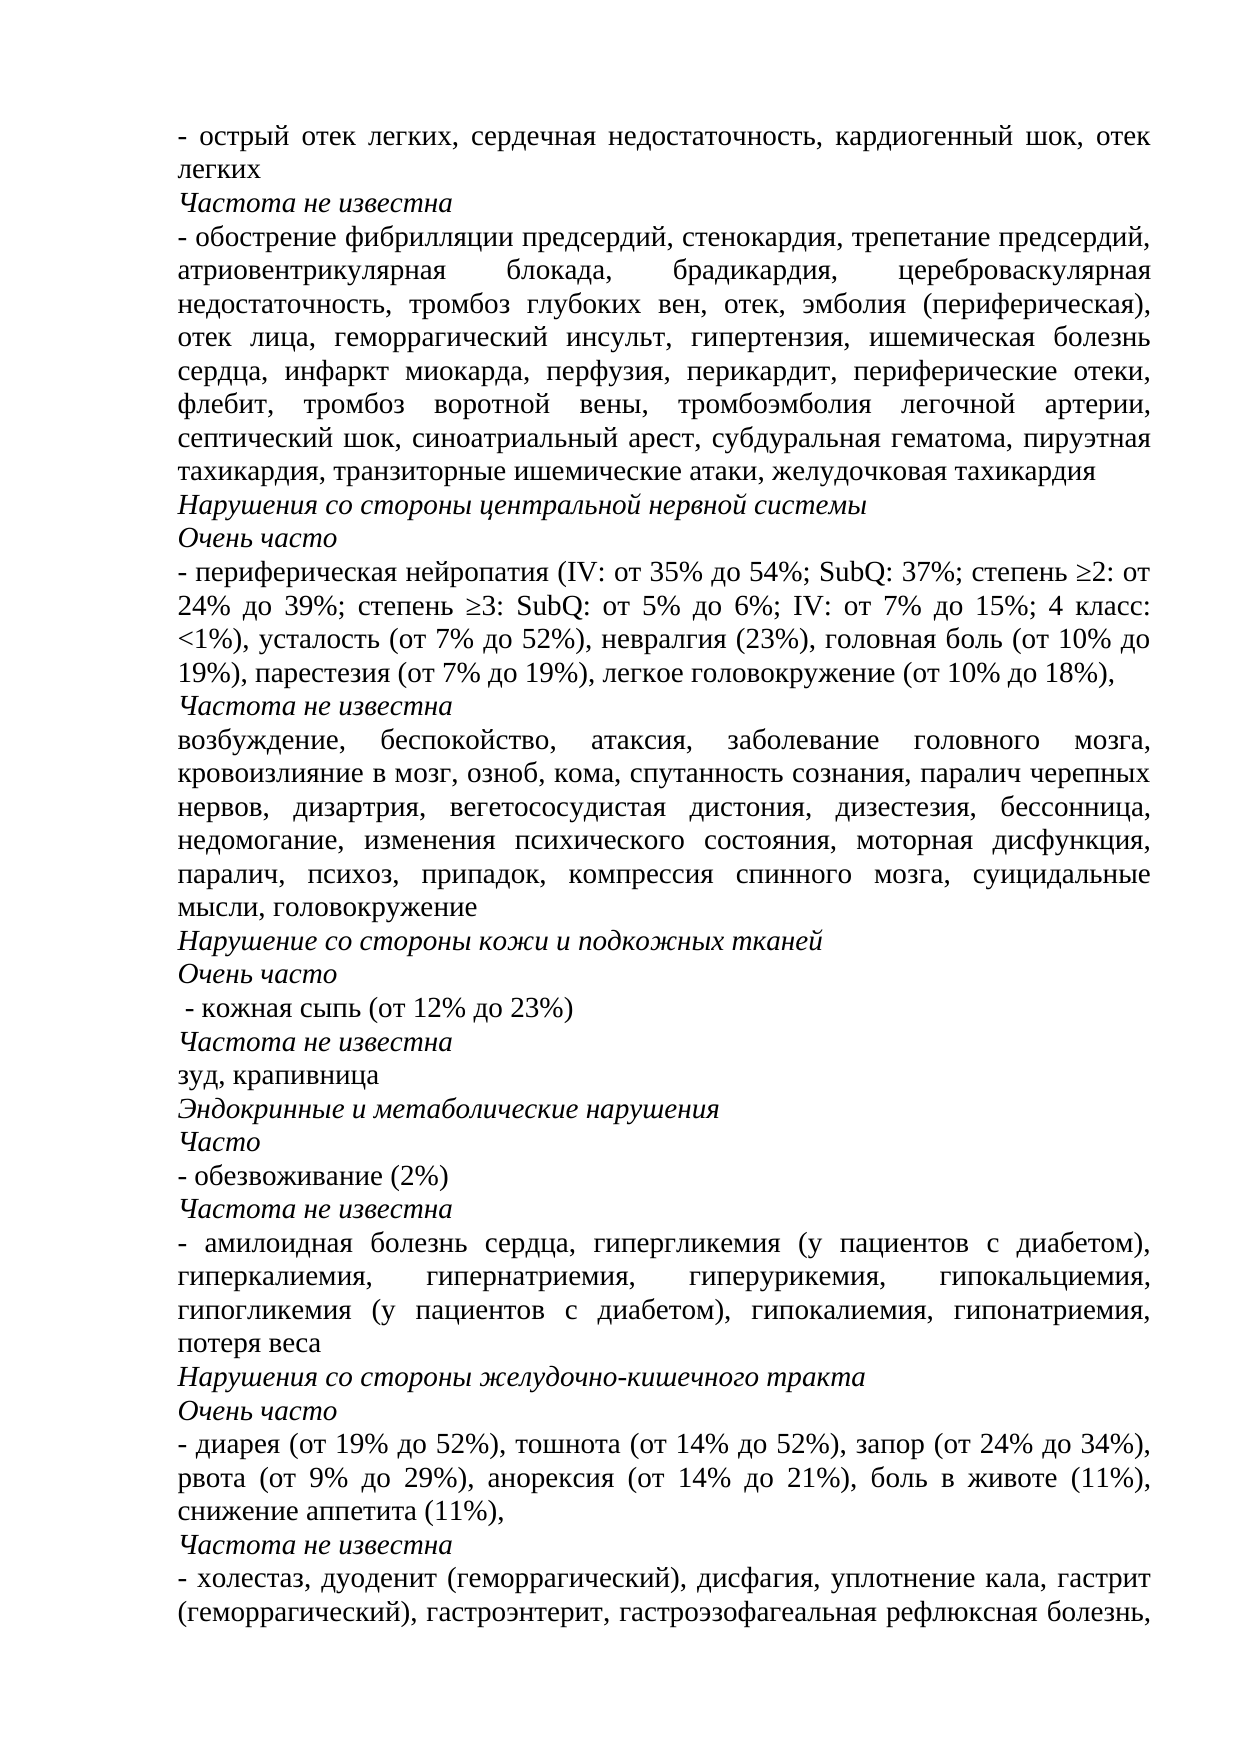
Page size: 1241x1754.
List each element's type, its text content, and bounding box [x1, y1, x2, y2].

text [177, 1560, 1152, 1627]
text зуд, крапивница [177, 1057, 1152, 1091]
text Частота не известна [177, 688, 1152, 722]
text Очень часто [177, 1393, 1152, 1426]
text Нарушения со стороны центральной нервной системы [177, 487, 1152, 521]
text - амилоидная болезнь сердца, гипергликемия (у пациентов с диабетом), гиперкалиемия, гипернатриемия, гиперурикемия, гипокальциемия, гипогликемия (у пациентов с диабетом), гипокалиемия, гипонатриемия, потеря веса [177, 1225, 1152, 1359]
text Нарушения со стороны желудочно-кишечного тракта [177, 1359, 1152, 1393]
text Очень часто [177, 957, 1152, 990]
text Частота не известна [177, 1191, 1152, 1225]
text Нарушение со стороны кожи и подкожных тканей [177, 923, 1152, 957]
text Частота не известна [177, 1024, 1152, 1057]
text Очень часто [177, 521, 1152, 554]
text Частота не известна [177, 185, 1152, 219]
text - обезвоживание (2%) [177, 1158, 1152, 1191]
text - периферическая нейропатия (IV: от 35% до 54%; SubQ: 37%; степень ≥2: от 24% до 39%; степень ≥3: SubQ: от 5% до 6%; IV: от 7% до 15%; 4 класс: <1%), усталость (от 7% до 52%), невралгия (23%), головная боль (от 10% до 19%), парестезия (от 7% до 19%), легкое головокружение (от 10% до 18%), [177, 554, 1152, 688]
text Частота не известна [177, 1527, 1152, 1560]
text - обострение фибрилляции предсердий, стенокардия, трепетание предсердий, атриовентрикулярная блокада, брадикардия, цереброваскулярная недостаточность, тромбоз глубоких вен, отек, эмболия (периферическая), отек лица, геморрагический инсульт, гипертензия, ишемическая болезнь сердца, инфаркт миокарда, перфузия, перикардит, периферические отеки, флебит, тромбоз воротной вены, тромбоэмболия легочной артерии, септический шок, синоатриальный арест, субдуральная гематома, пируэтная тахикардия, транзиторные ишемические атаки, желудочковая тахикардия [177, 219, 1152, 487]
text Эндокринные и метаболические нарушения [177, 1091, 1152, 1124]
text - кожная сыпь (от 12% до 23%) [177, 990, 1152, 1024]
text - диарея (от 19% до 52%), тошнота (от 14% до 52%), запор (от 24% до 34%), рвота (от 9% до 29%), анорексия (от 14% до 21%), боль в животе (11%), снижение аппетита (11%), [177, 1426, 1152, 1527]
text - острый отек легких, сердечная недостаточность, кардиогенный шок, отек легких [177, 118, 1152, 185]
text возбуждение, беспокойство, атаксия, заболевание головного мозга, кровоизлияние в мозг, озноб, кома, спутанность сознания, паралич черепных нервов, дизартрия, вегетососудистая дистония, дизестезия, бессонница, недомогание, изменения психического состояния, моторная дисфункция, паралич, психоз, припадок, компрессия спинного мозга, суицидальные мысли, головокружение [177, 722, 1152, 923]
text Часто [177, 1124, 1152, 1158]
